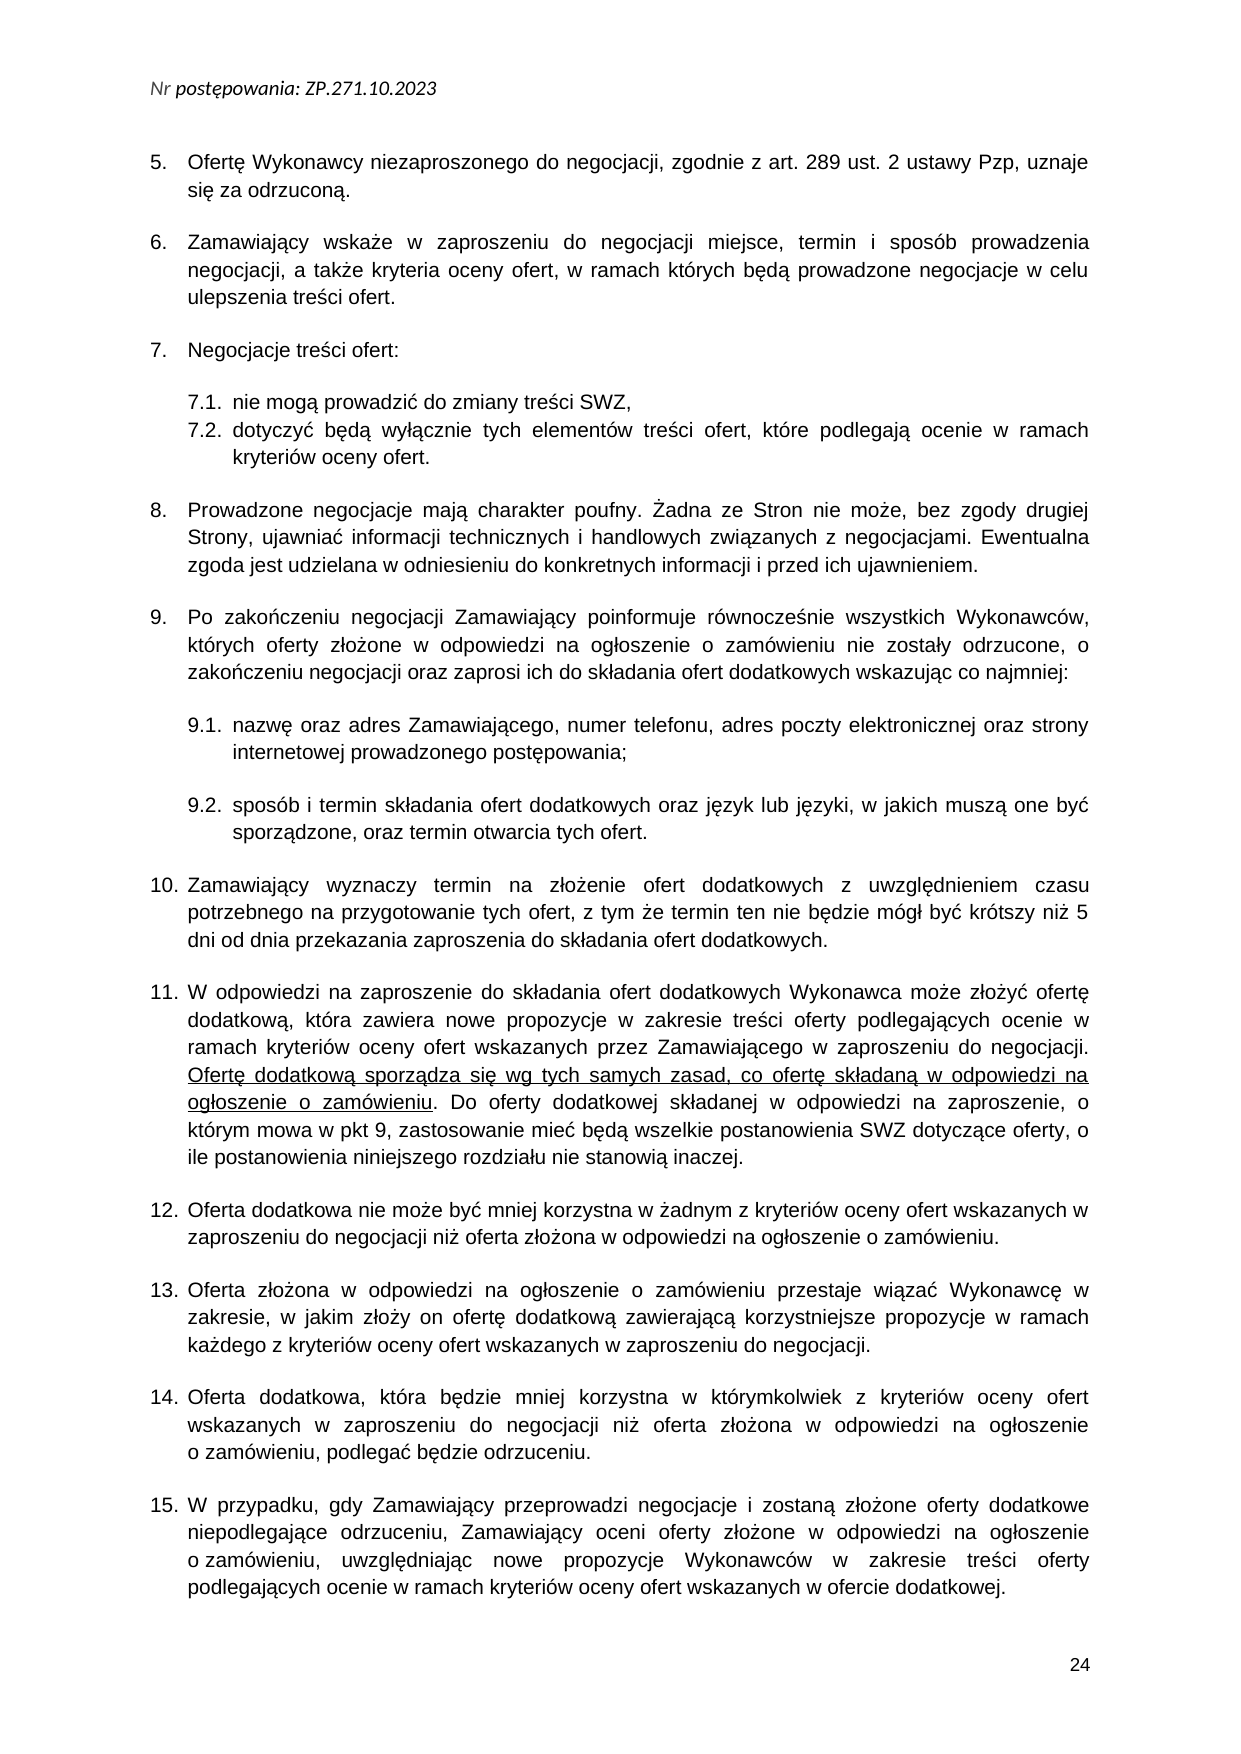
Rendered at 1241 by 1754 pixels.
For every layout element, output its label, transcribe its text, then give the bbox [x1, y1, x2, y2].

list Po zakończeniu negocjacji Zamawiający poinformuje równocześnie wszystkich Wykonawców, których oferty złożone w odpowiedzi na ogłoszenie o zamówieniu nie zostały odrzucone, o zakończeniu negocjacji oraz zaprosi ich do składania ofert dodatkowych wskazując co najmniej: [150, 605, 1090, 684]
list Oferta dodatkowa, która będzie mniej korzystna w którymkolwiek z kryteriów oceny ofert wskazanych w zaproszeniu do negocjacji niż oferta złożona w odpowiedzi na ogłoszenie o zamówieniu, podlegać będzie odrzuceniu. [150, 1385, 1090, 1464]
list Zamawiający wskaże w zaproszeniu do negocjacji miejsce, termin i sposób prowadzenia negocjacji, a także kryteria oceny ofert, w ramach których będą prowadzone negocjacje w celu ulepszenia treści ofert. [150, 230, 1090, 309]
list sposób i termin składania ofert dodatkowych oraz język lub języki, w jakich muszą one być sporządzone, oraz termin otwarcia tych ofert. [187, 792, 1090, 844]
list Ofertę Wykonawcy niezaproszonego do negocjacji, zgodnie z art. 289 ust. 2 ustawy Pzp, uznaje się za odrzuconą. [150, 150, 1090, 201]
list Zamawiający wyznaczy termin na złożenie ofert dodatkowych z uwzględnieniem czasu potrzebnego na przygotowanie tych ofert, z tym że termin ten nie będzie mógł być krótszy niż 5 dni od dnia przekazania zaproszenia do składania ofert dodatkowych. [150, 872, 1090, 951]
list dotyczyć będą wyłącznie tych elementów treści ofert, które podlegają ocenie w ramach kryteriów oceny ofert. [187, 417, 1090, 469]
list Negocjacje treści ofert: [150, 337, 1090, 361]
list Oferta dodatkowa nie może być mniej korzystna w żadnym z kryteriów oceny ofert wskazanych w zaproszeniu do negocjacji niż oferta złożona w odpowiedzi na ogłoszenie o zamówieniu. [150, 1197, 1090, 1249]
list Prowadzone negocjacje mają charakter poufny. Żadna ze Stron nie może, bez zgody drugiej Strony, ujawniać informacji technicznych i handlowych związanych z negocjacjami. Ewentualna zgoda jest udzielana w odniesieniu do konkretnych informacji i przed ich ujawnieniem. [150, 497, 1090, 576]
list nazwę oraz adres Zamawiającego, numer telefonu, adres poczty elektronicznej oraz strony internetowej prowadzonego postępowania; [187, 712, 1090, 764]
list Oferta złożona w odpowiedzi na ogłoszenie o zamówieniu przestaje wiązać Wykonawcę w zakresie, w jakim złoży on ofertę dodatkową zawierającą korzystniejsze propozycje w ramach każdego z kryteriów oceny ofert wskazanych w zaproszeniu do negocjacji. [150, 1277, 1090, 1356]
list nie mogą prowadzić do zmiany treści SWZ, [187, 390, 1090, 414]
list W przypadku, gdy Zamawiający przeprowadzi negocjacje i zostaną złożone oferty dodatkowe niepodlegające odrzuceniu, Zamawiający oceni oferty złożone w odpowiedzi na ogłoszenie o zamówieniu, uwzględniając nowe propozycje Wykonawców w zakresie treści oferty podlegających ocenie w ramach kryteriów oceny ofert wskazanych w ofercie dodatkowej. [150, 1492, 1090, 1599]
list W odpowiedzi na zaproszenie do składania ofert dodatkowych Wykonawca może złożyć ofertę dodatkową, która zawiera nowe propozycje w zakresie treści oferty podlegających ocenie w ramach kryteriów oceny ofert wskazanych przez Zamawiającego w zaproszeniu do negocjacji. Ofertę dodatkową sporządza się wg tych samych zasad, co ofertę składaną w odpowiedzi na ogłoszenie o zamówieniu. Do oferty dodatkowej składanej w odpowiedzi na zaproszenie, o którym mowa w pkt 9, zastosowanie mieć będą wszelkie postanowienia SWZ dotyczące oferty, o ile postanowienia niniejszego rozdziału nie stanowią inaczej. [150, 980, 1090, 1169]
